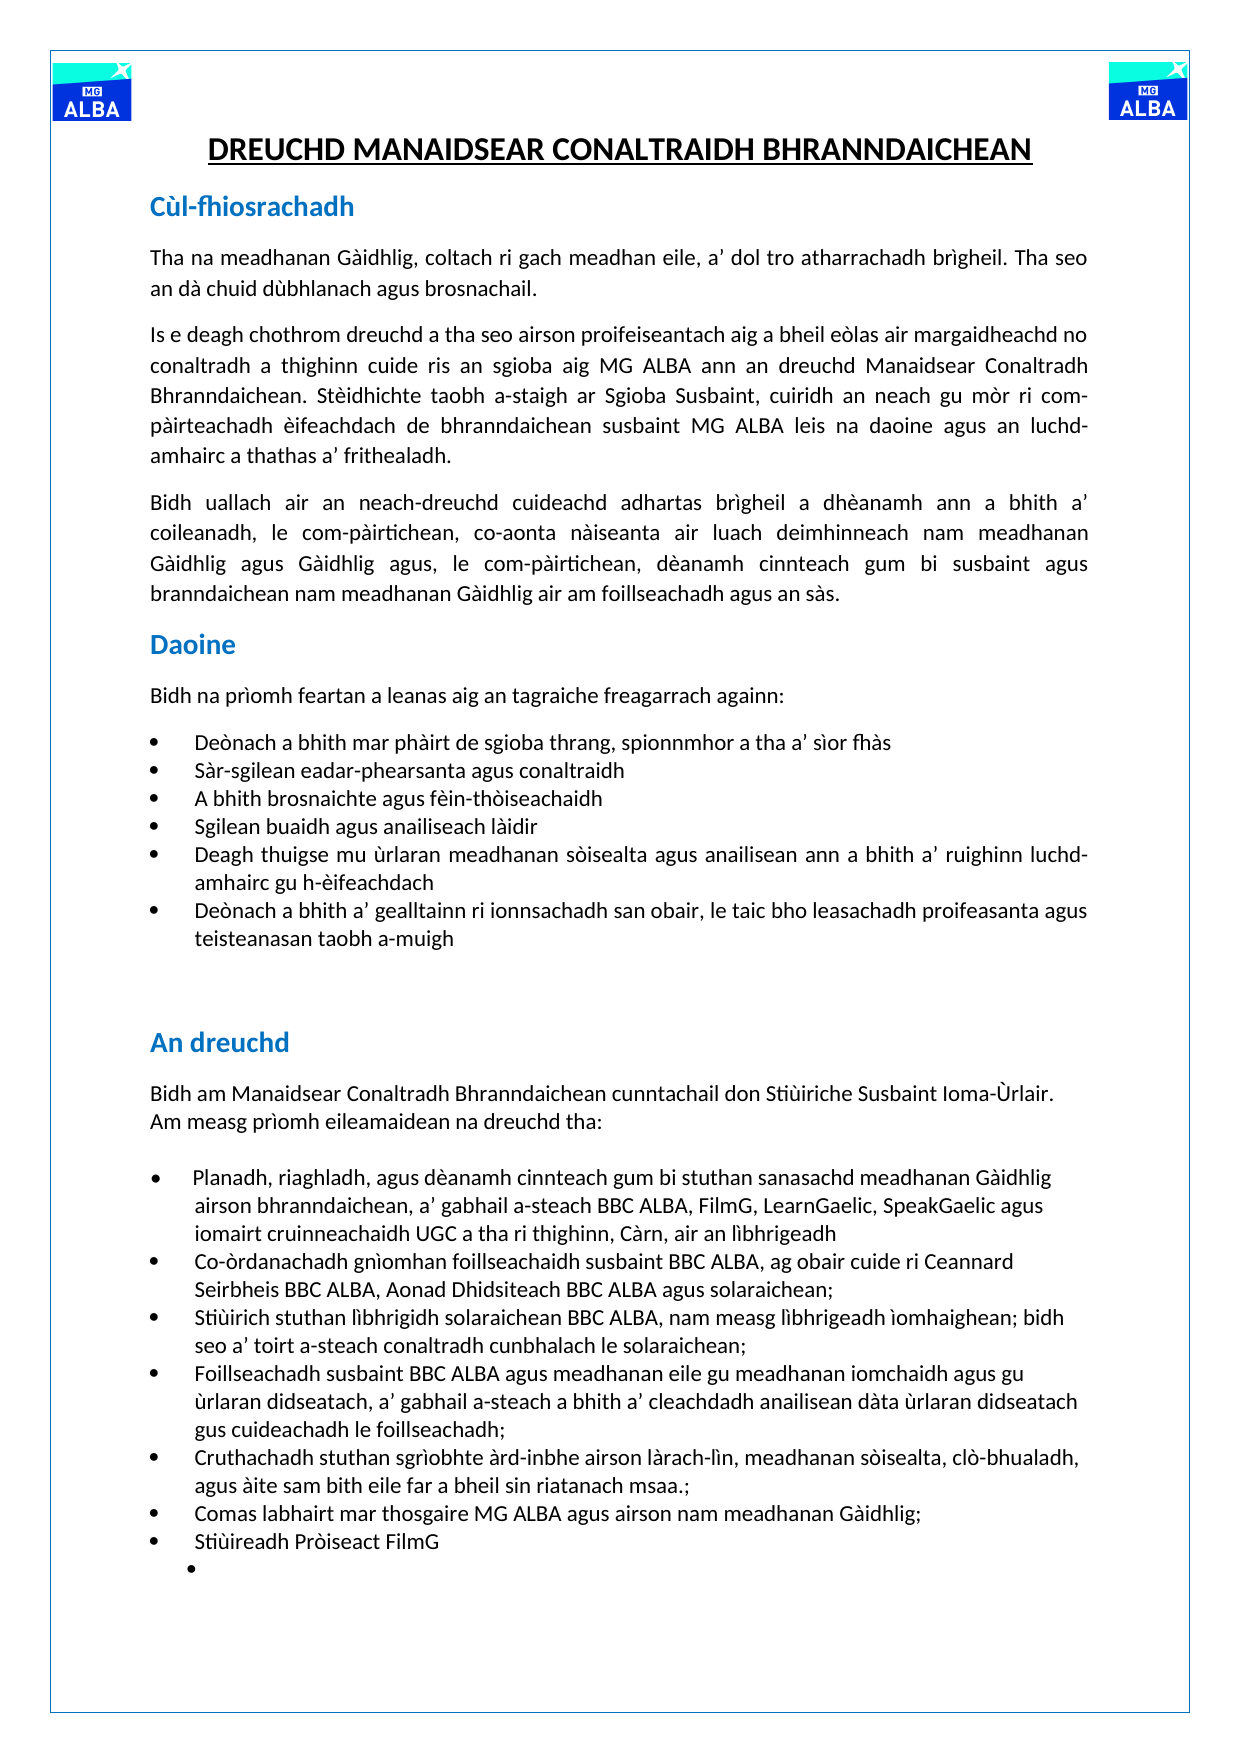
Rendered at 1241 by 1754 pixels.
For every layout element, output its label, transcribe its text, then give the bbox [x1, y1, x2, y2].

list Foillseachadh susbaint BBC ALBA agus meadhanan eile gu meadhanan iomchaidh agus gu ùrlaran didseatach, a’ gabhail a-steach a bhith a’ cleachdadh anailisean dàta ùrlaran didseatach gus cuideachadh le foillseachadh; [150, 1359, 1090, 1443]
text Cùl-fhiosrachadh [150, 188, 1090, 224]
text Tha na meadhanan Gàidhlig, coltach ri gach meadhan eile, a’ dol tro atharrachadh brìgheil. Tha seo an dà chuid dùbhlanach agus brosnachail. [150, 243, 1090, 302]
list Stiùireadh Pròiseact FilmG [150, 1527, 1090, 1555]
text Dreuchd MANAIDSEAR CONALTRAIDH BHRANNDAICHEAN [150, 128, 1090, 168]
picture [52, 63, 132, 121]
list Co-òrdanachadh gnìomhan foillseachaidh susbaint BBC ALBA, ag obair cuide ri Ceannard Seirbheis BBC ALBA, Aonad Dhidsiteach BBC ALBA agus solaraichean; [150, 1247, 1090, 1303]
text Bidh na prìomh feartan a leanas aig an tagraiche freagarrach againn: [150, 681, 1090, 709]
list Sàr-sgilean eadar-phearsanta agus conaltraidh [150, 756, 1090, 784]
list Deònach a bhith mar phàirt de sgioba thrang, spionnmhor a tha a’ sìor fhàs [150, 728, 1090, 756]
text Bidh am Manaidsear Conaltradh Bhranndaichean cunntachail don Stiùiriche Susbaint Ioma-Ùrlair. Am measg prìomh eileamaidean na dreuchd tha: [150, 1079, 1090, 1135]
text Bidh uallach air an neach-dreuchd cuideachd adhartas brìgheil a dhèanamh ann a bhith a’ coileanadh, le com-pàirtichean, co-aonta nàiseanta air luach deimhinneach nam meadhanan Gàidhlig agus Gàidhlig agus, le com-pàirtichean, dèanamh cinnteach gum bi susbaint agus branndaichean nam meadhanan Gàidhlig air am foillseachadh agus an sàs. [150, 488, 1090, 607]
text Daoine [150, 626, 1090, 661]
text Is e deagh chothrom dreuchd a tha seo airson proifeiseantach aig a bheil eòlas air margaidheachd no conaltradh a thighinn cuide ris an sgioba aig MG ALBA ann an dreuchd Manaidsear Conaltradh Bhranndaichean. Stèidhichte taobh a-staigh ar Sgioba Susbaint, cuiridh an neach gu mòr ri com-pàirteachadh èifeachdach de bhranndaichean susbaint MG ALBA leis na daoine agus an luchd-amhairc a thathas a’ frithealadh. [150, 321, 1090, 469]
list A bhith brosnaichte agus fèin-thòiseachaidh [150, 784, 1090, 812]
list Sgilean buaidh agus anailiseach làidir [150, 812, 1090, 840]
list Stiùirich stuthan lìbhrigidh solaraichean BBC ALBA, nam measg lìbhrigeadh ìomhaighean; bidh seo a’ toirt a-steach conaltradh cunbhalach le solaraichean; [150, 1303, 1090, 1359]
list Comas labhairt mar thosgaire MG ALBA agus airson nam meadhanan Gàidhlig; [150, 1499, 1090, 1527]
text • Planadh, riaghladh, agus dèanamh cinnteach gum bi stuthan sanasachd meadhanan Gàidhlig airson bhranndaichean, a’ gabhail a-steach BBC ALBA, FilmG, LearnGaelic, SpeakGaelic agus iomairt cruinneachaidh UGC a tha ri thighinn, Càrn, air an lìbhrigeadh [150, 1163, 1090, 1247]
picture [1108, 62, 1188, 120]
text An dreuchd [150, 1024, 1090, 1059]
list Deagh thuigse mu ùrlaran meadhanan sòisealta agus anailisean ann a bhith a’ ruighinn luchd-amhairc gu h-èifeachdach [150, 840, 1090, 896]
list Cruthachadh stuthan sgrìobhte àrd-inbhe airson làrach-lìn, meadhanan sòisealta, clò-bhualadh, agus àite sam bith eile far a bheil sin riatanach msaa.; [150, 1443, 1090, 1499]
list Deònach a bhith a’ gealltainn ri ionnsachadh san obair, le taic bho leasachadh proifeasanta agus teisteanasan taobh a-muigh [150, 896, 1090, 952]
